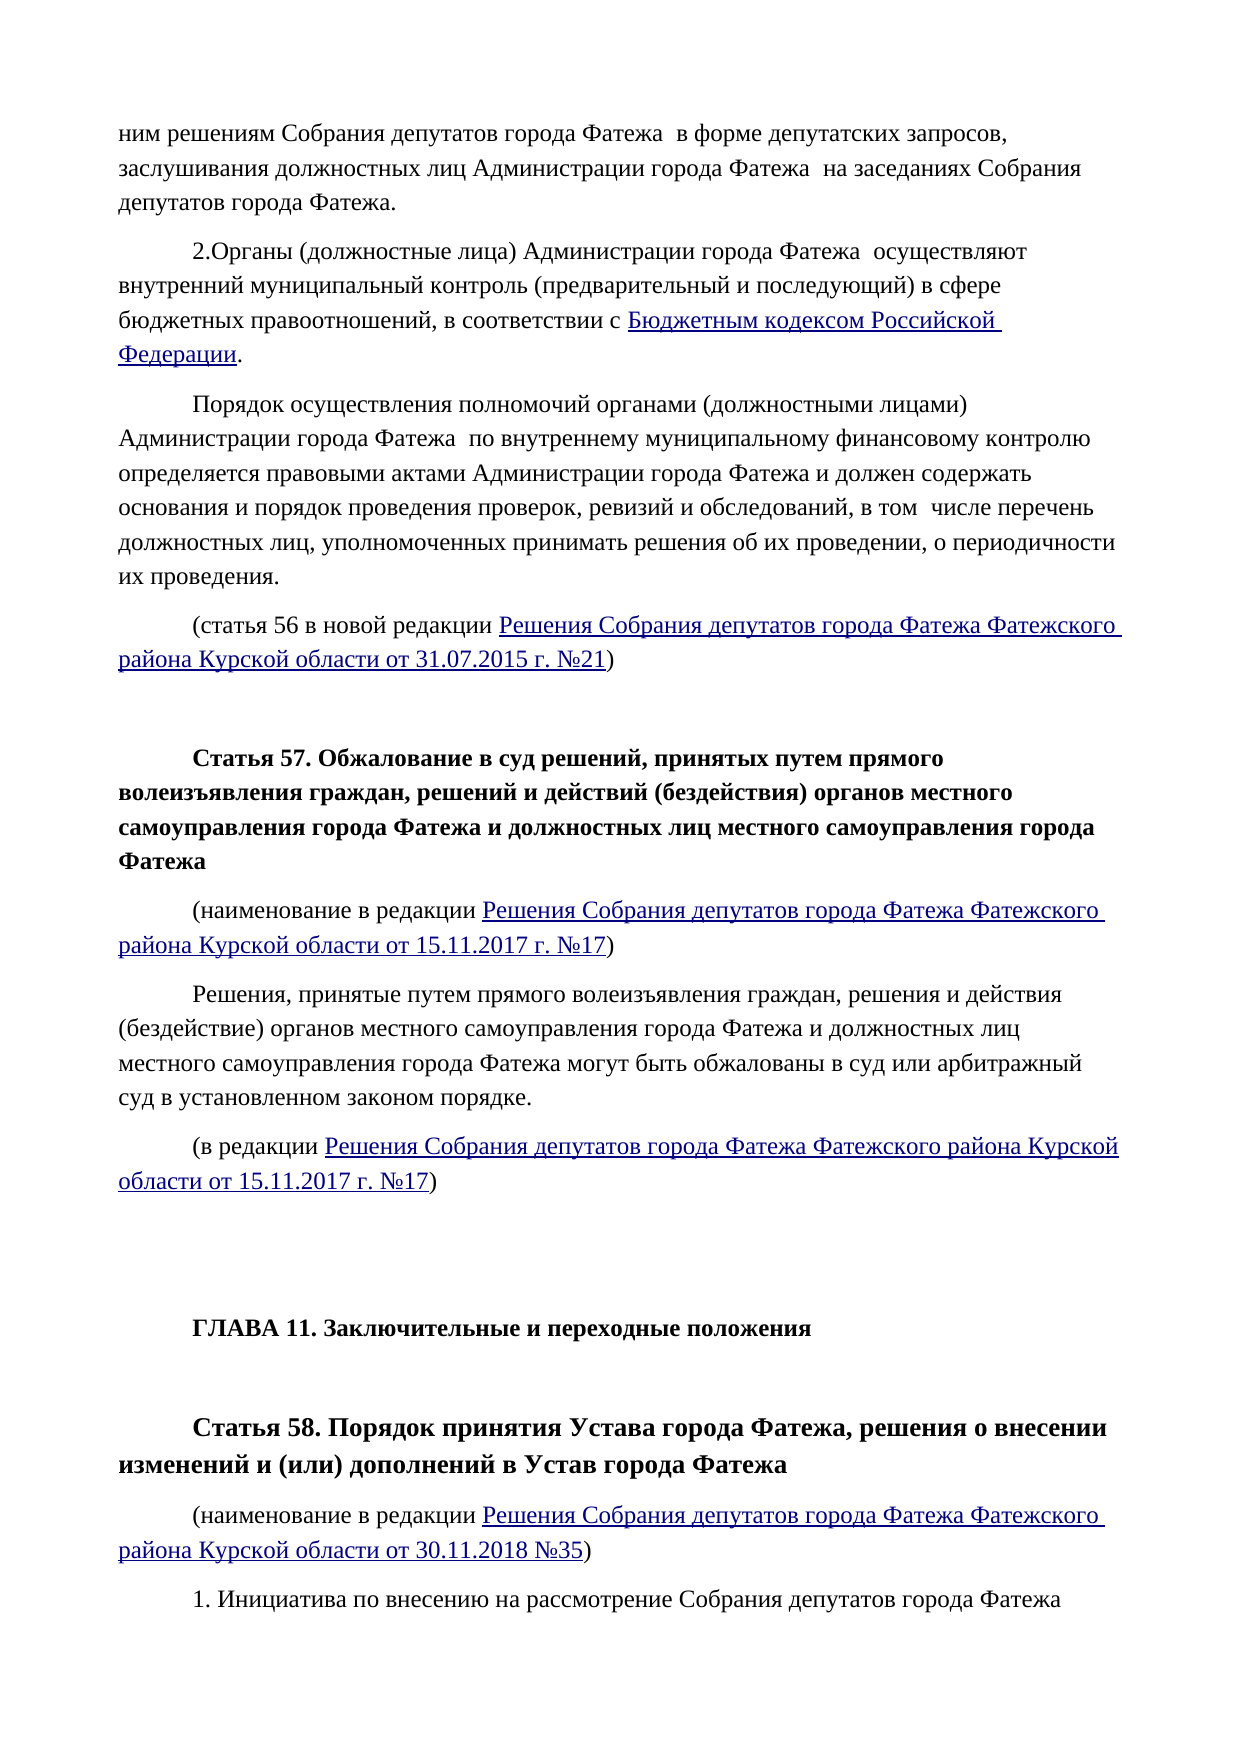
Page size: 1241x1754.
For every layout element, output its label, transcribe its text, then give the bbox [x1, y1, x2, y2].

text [118, 1584, 1122, 1612]
text (наименование в редакции Решения Собрания депутатов города Фатежа Фатежского района Курской области от 15.11.2017 г. №17) [118, 895, 1122, 958]
text Порядок осуществления полномочий органами (должностными лицами) Администрации города Фатежа по внутреннему муниципальному финансовому контролю определяется правовыми актами Администрации города Фатежа и должен содержать основания и порядок проведения проверок, ревизий и обследований, в том числе перечень должностных лиц, уполномоченных принимать решения об их проведении, о периодичности их проведения. [118, 389, 1122, 590]
text (наименование в редакции Решения Собрания депутатов города Фатежа Фатежского района Курской области от 30.11.2018 №35) [118, 1500, 1122, 1563]
text (статья 56 в новой редакции Решения Собрания депутатов города Фатежа Фатежского района Курской области от 31.07.2015 г. №21) [118, 610, 1122, 673]
text Статья 57. Обжалование в суд решений, принятых путем прямого волеизъявления граждан, решений и действий (бездействия) органов местного самоуправления города Фатежа и должностных лиц местного самоуправления города Фатежа [118, 743, 1122, 875]
text Решения, принятые путем прямого волеизъявления граждан, решения и действия (бездействие) органов местного самоуправления города Фатежа и должностных лиц местного самоуправления города Фатежа могут быть обжалованы в суд или арбитражный суд в установленном законом порядке. [118, 979, 1122, 1111]
text (в редакции Решения Собрания депутатов города Фатежа Фатежского района Курской области от 15.11.2017 г. №17) [118, 1131, 1122, 1194]
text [118, 118, 1122, 216]
text 2.Органы (должностные лица) Администрации города Фатежа осуществляют внутренний муниципальный контроль (предварительный и последующий) в сфере бюджетных правоотношений, в соответствии с Бюджетным кодексом Российской Федерации. [118, 236, 1122, 368]
text Статья 58. Порядок принятия Устава города Фатежа, решения о внесении изменений и (или) дополнений в Устав города Фатежа [118, 1411, 1122, 1479]
text ГЛАВА 11. Заключительные и переходные положения [118, 1313, 1122, 1342]
